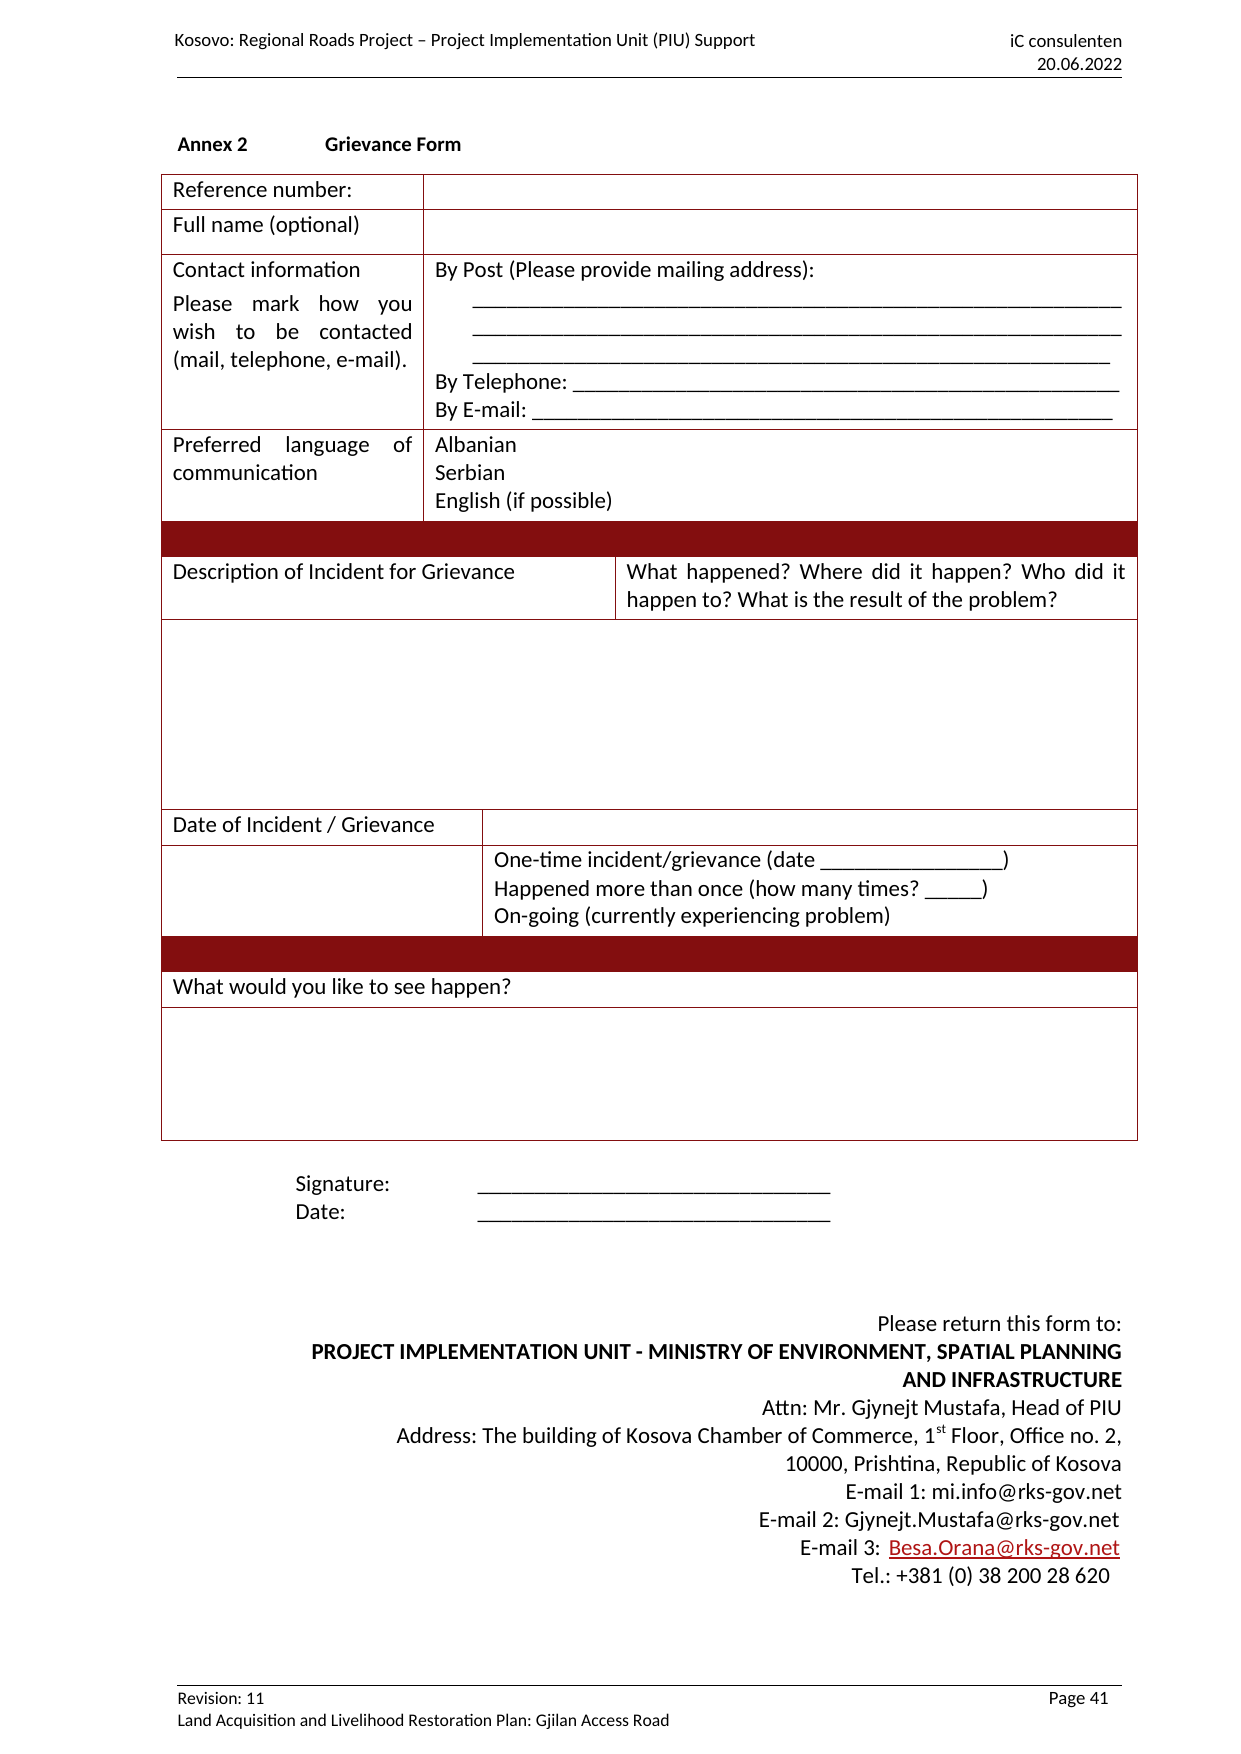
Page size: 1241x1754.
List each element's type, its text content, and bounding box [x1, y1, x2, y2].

table_cell [424, 522, 1137, 556]
text Attn: Mr. Gjynejt Mustafa, Head of PIU [295, 1393, 1122, 1421]
table_cell By Post (Please provide mailing address): __________________________________________________________________________________________________________________________________________________________________________ By Telephone: ________________________________________________ By E-mail: ___________________________________________________ [424, 255, 1137, 429]
table_cell [162, 1008, 1137, 1140]
table_cell [424, 937, 1137, 971]
table_cell Full name (optional) [162, 210, 423, 254]
text E-mail 3: Besa.Orana@rks-gov.net [295, 1533, 1122, 1561]
text 10000, Prishtina, Republic of Kosova [295, 1449, 1122, 1477]
table_cell Albanian Serbian English (if possible) [424, 430, 1137, 521]
table_cell [162, 846, 482, 936]
text E-mail 2: Gjynejt.Mustafa@rks-gov.net [295, 1505, 1122, 1533]
text Tel.: +381 (0) 38 200 28 620 [295, 1561, 1122, 1589]
text PROJECT IMPLEMENTATION UNIT - MINISTRY OF ENVIRONMENT, SPATIAL PLANNING AND INFRASTRUCTURE [295, 1337, 1122, 1393]
table_header [424, 175, 1137, 209]
table_header Reference number: [162, 175, 423, 209]
text E-mail 1: mi.info@rks-gov.net [295, 1477, 1122, 1505]
table_cell Description of Incident for Grievance [162, 557, 615, 619]
table_cell What happened? Where did it happen? Who did it happen to? What is the result of the problem? [616, 557, 1137, 619]
table_cell [483, 810, 1137, 844]
table_cell Contact information Please mark how you wish to be contacted (mail, telephone, e-mail). [162, 255, 423, 429]
table_cell One-time incident/grievance (date ________________) Happened more than once (how many times? _____) On-going (currently experiencing problem) [483, 846, 1137, 936]
text Signature: _______________________________ [295, 1169, 1122, 1197]
table_cell [162, 522, 423, 556]
text Address: The building of Kosova Chamber of Commerce, 1st Floor, Office no. 2, [295, 1421, 1122, 1449]
list Grievance Form [177, 132, 1122, 157]
table_cell [424, 210, 1137, 254]
table_cell [162, 937, 423, 971]
table_cell Date of Incident / Grievance [162, 810, 482, 844]
table_cell What would you like to see happen? [162, 972, 1137, 1007]
text Please return this form to: [295, 1309, 1122, 1337]
table_cell [162, 620, 1137, 809]
text Date: _______________________________ [295, 1197, 1122, 1225]
table_cell Preferred language of communication [162, 430, 423, 521]
